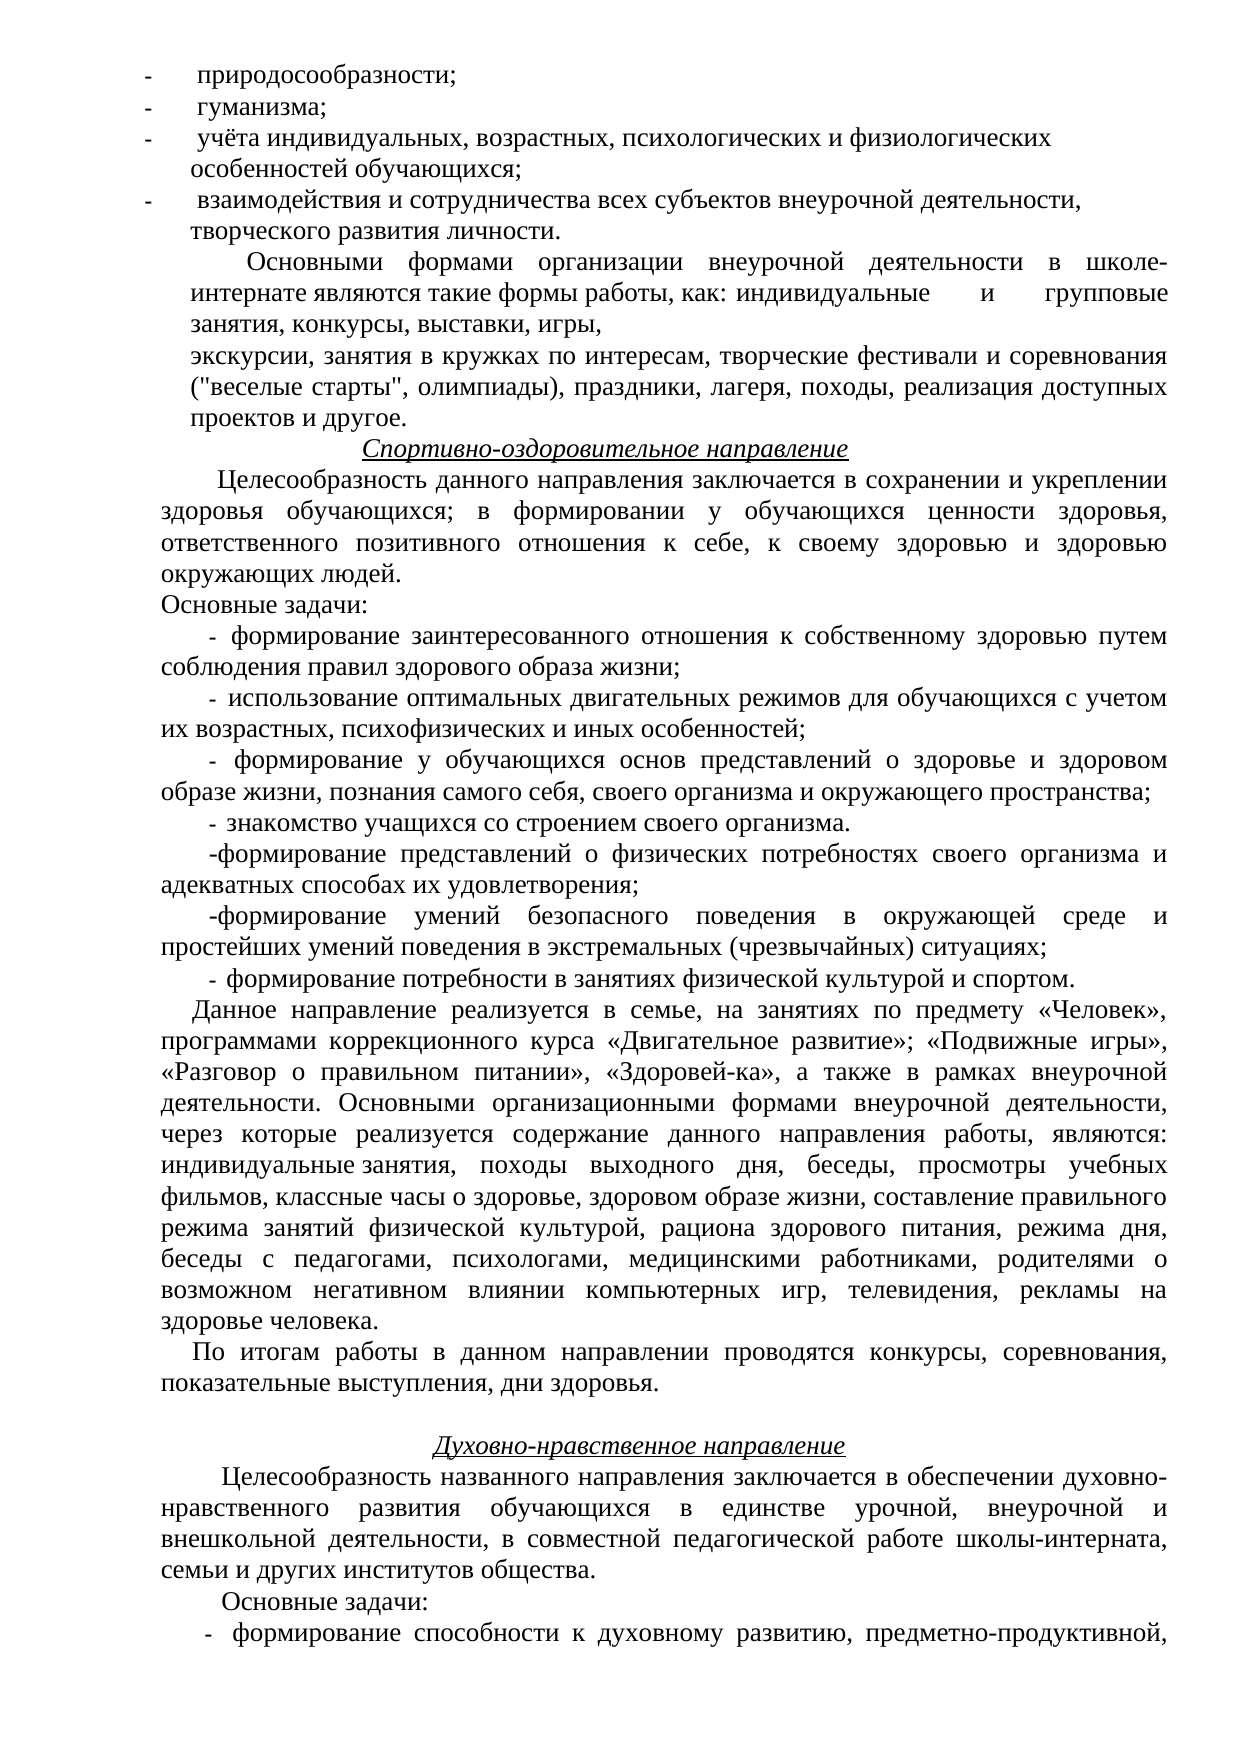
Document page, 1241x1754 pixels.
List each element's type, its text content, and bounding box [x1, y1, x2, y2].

list использование оптимальных двигательных режимов для обучающихся с учетом их возрастных, психофизических и иных особенностей; [161, 681, 1169, 744]
text Спортивно-оздоровительное направление [362, 432, 1171, 463]
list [161, 1616, 1169, 1647]
list формирование заинтересованного отношения к собственному здоровью путем соблюдения правил здорового образа жизни; [161, 619, 1169, 681]
list формирование потребности в занятиях физической культурой и спортом. [161, 962, 1171, 993]
text Целесообразность данного направления заключается в сохранении и укреплении здоровья обучающихся; в формировании у обучающихся ценности здоровья, ответственного позитивного отношения к себе, к своему здоровью и здоровью окружающих людей. [161, 463, 1169, 588]
text Основные задачи: [161, 588, 1171, 619]
list природосообразности; [144, 58, 1171, 89]
text Данное направление реализуется в семье, на занятиях по предмету «Человек», программами коррекционного курса «Двигательное развитие»; «Подвижные игры», «Разговор о правильном питании», «Здоровей-ка», а также в рамках внеурочной деятельности. Основными организационными формами внеурочной деятельности, через которые реализуется содержание данного направления работы, являются: индивидуальные занятия, походы выходного дня, беседы, просмотры учебных фильмов, классные часы о здоровье, здоровом образе жизни, составление правильного режима занятий физической культурой, рациона здорового питания, режима дня, беседы с педагогами, психологами, медицинскими работниками, родителями о возможном негативном влиянии компьютерных игр, телевидения, рекламы на здоровье человека. [161, 993, 1169, 1335]
text -формирование представлений о физических потребностях своего организма и адекватных способах их удовлетворения; [161, 837, 1169, 899]
text -формирование умений безопасного поведения в окружающей среде и простейших умений поведения в экстремальных (чрезвычайных) ситуациях; [161, 899, 1169, 962]
text Духовно-нравственное направление [108, 1429, 1171, 1460]
text Основными формами организации внеурочной деятельности в школе-интернате являются такие формы работы, как: индивидуальные и групповые занятия, конкурсы, выставки, игры, [190, 245, 1169, 339]
list формирование у обучающихся основ представлений о здоровье и здоровом образе жизни, познания самого себя, своего организма и окружающего пространства; [161, 744, 1169, 806]
text Основные задачи: [161, 1584, 1171, 1616]
text экскурсии, занятия в кружках по интересам, творческие фестивали и соревнования ("веселые старты", олимпиады), праздники, лагеря, походы, реализация доступных проектов и другое. [190, 339, 1169, 432]
list учёта индивидуальных, возрастных, психологических и физиологических особенностей обучающихся; [144, 121, 1169, 183]
list знакомство учащихся со строением своего организма. [161, 806, 1171, 837]
text По итогам работы в данном направлении проводятся конкурсы, соревнования, показательные выступления, дни здоровья. [161, 1335, 1169, 1398]
list гуманизма; [144, 89, 1171, 121]
text Целесообразность названного направления заключается в обеспечении духовно-нравственного развития обучающихся в единстве урочной, внеурочной и внешкольной деятельности, в совместной педагогической работе школы-интерната, семьи и других институтов общества. [161, 1460, 1169, 1584]
list взаимодействия и сотрудничества всех субъектов внеурочной деятельности, творческого развития личности. [144, 183, 1169, 245]
